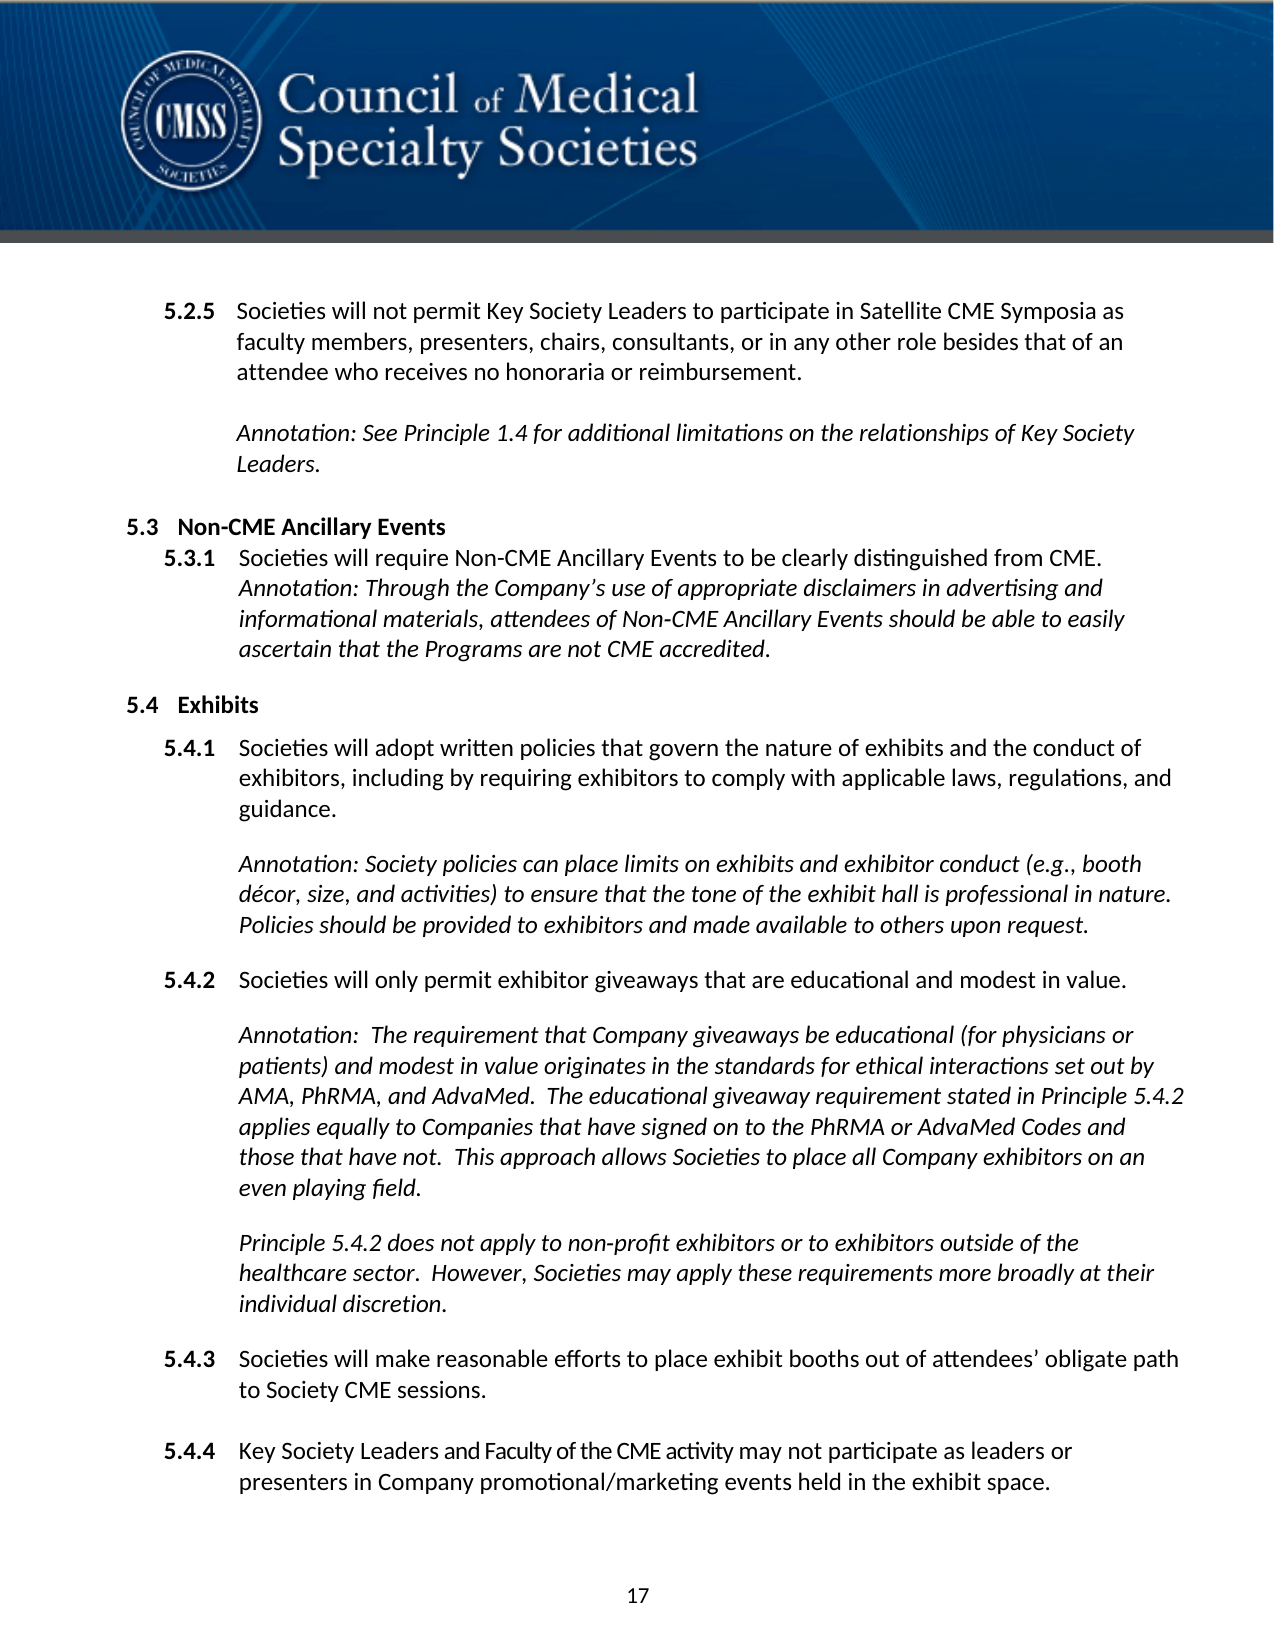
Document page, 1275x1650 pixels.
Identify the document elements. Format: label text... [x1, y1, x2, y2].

list Societies will adopt written policies that govern the nature of exhibits and the conduct of exhibitors, including by requiring exhibitors to comply with applicable laws, regulations, and guidance. [164, 732, 1186, 823]
text Annotation: Society policies can place limits on exhibits and exhibitor conduct (e.g., booth décor, size, and activities) to ensure that the tone of the exhibit hall is professional in nature. Policies should be provided to exhibitors and made available to others upon request. [239, 848, 1186, 939]
text Annotation: The requirement that Company giveaways be educational (for physicians or patients) and modest in value originates in the standards for ethical interactions set out by AMA, PhRMA, and AdvaMed. The educational giveaway requirement stated in Principle 5.4.2 applies equally to Companies that have signed on to the PhRMA or AdvaMed Codes and those that have not. This approach allows Societies to place all Company exhibitors on an even playing field. [239, 1019, 1186, 1202]
text Annotation: Through the Company’s use of appropriate disclaimers in advertising and informational materials, attendees of Non‐CME Ancillary Events should be able to easily ascertain that the Programs are not CME accredited. [239, 572, 1186, 664]
picture [0, 0, 1273, 243]
list Societies will make reasonable efforts to place exhibit booths out of attendees’ obligate path to Society CME sessions. [164, 1344, 1186, 1405]
text Annotation: See Principle 1.4 for additional limitations on the relationships of Key Society Leaders. [236, 417, 1186, 478]
list Non-CME Ancillary Events [126, 511, 1186, 542]
text Principle 5.4.2 does not apply to non‐profit exhibitors or to exhibitors outside of the healthcare sector. However, Societies may apply these requirements more broadly at their individual discretion. [239, 1227, 1186, 1318]
list Societies will not permit Key Society Leaders to participate in Satellite CME Symposia as faculty members, presenters, chairs, consultants, or in any other role besides that of an attendee who receives no honoraria or reimbursement. [164, 295, 1186, 387]
list Key Society Leaders and Faculty of the CME activity may not participate as leaders or presenters in Company promotional/marketing events held in the exhibit space. [164, 1435, 1186, 1496]
list Exhibits [126, 689, 1186, 720]
list Societies will only permit exhibitor giveaways that are educational and modest in value. [164, 965, 1186, 995]
list Societies will require Non-CME Ancillary Events to be clearly distinguished from CME. [164, 542, 1186, 572]
